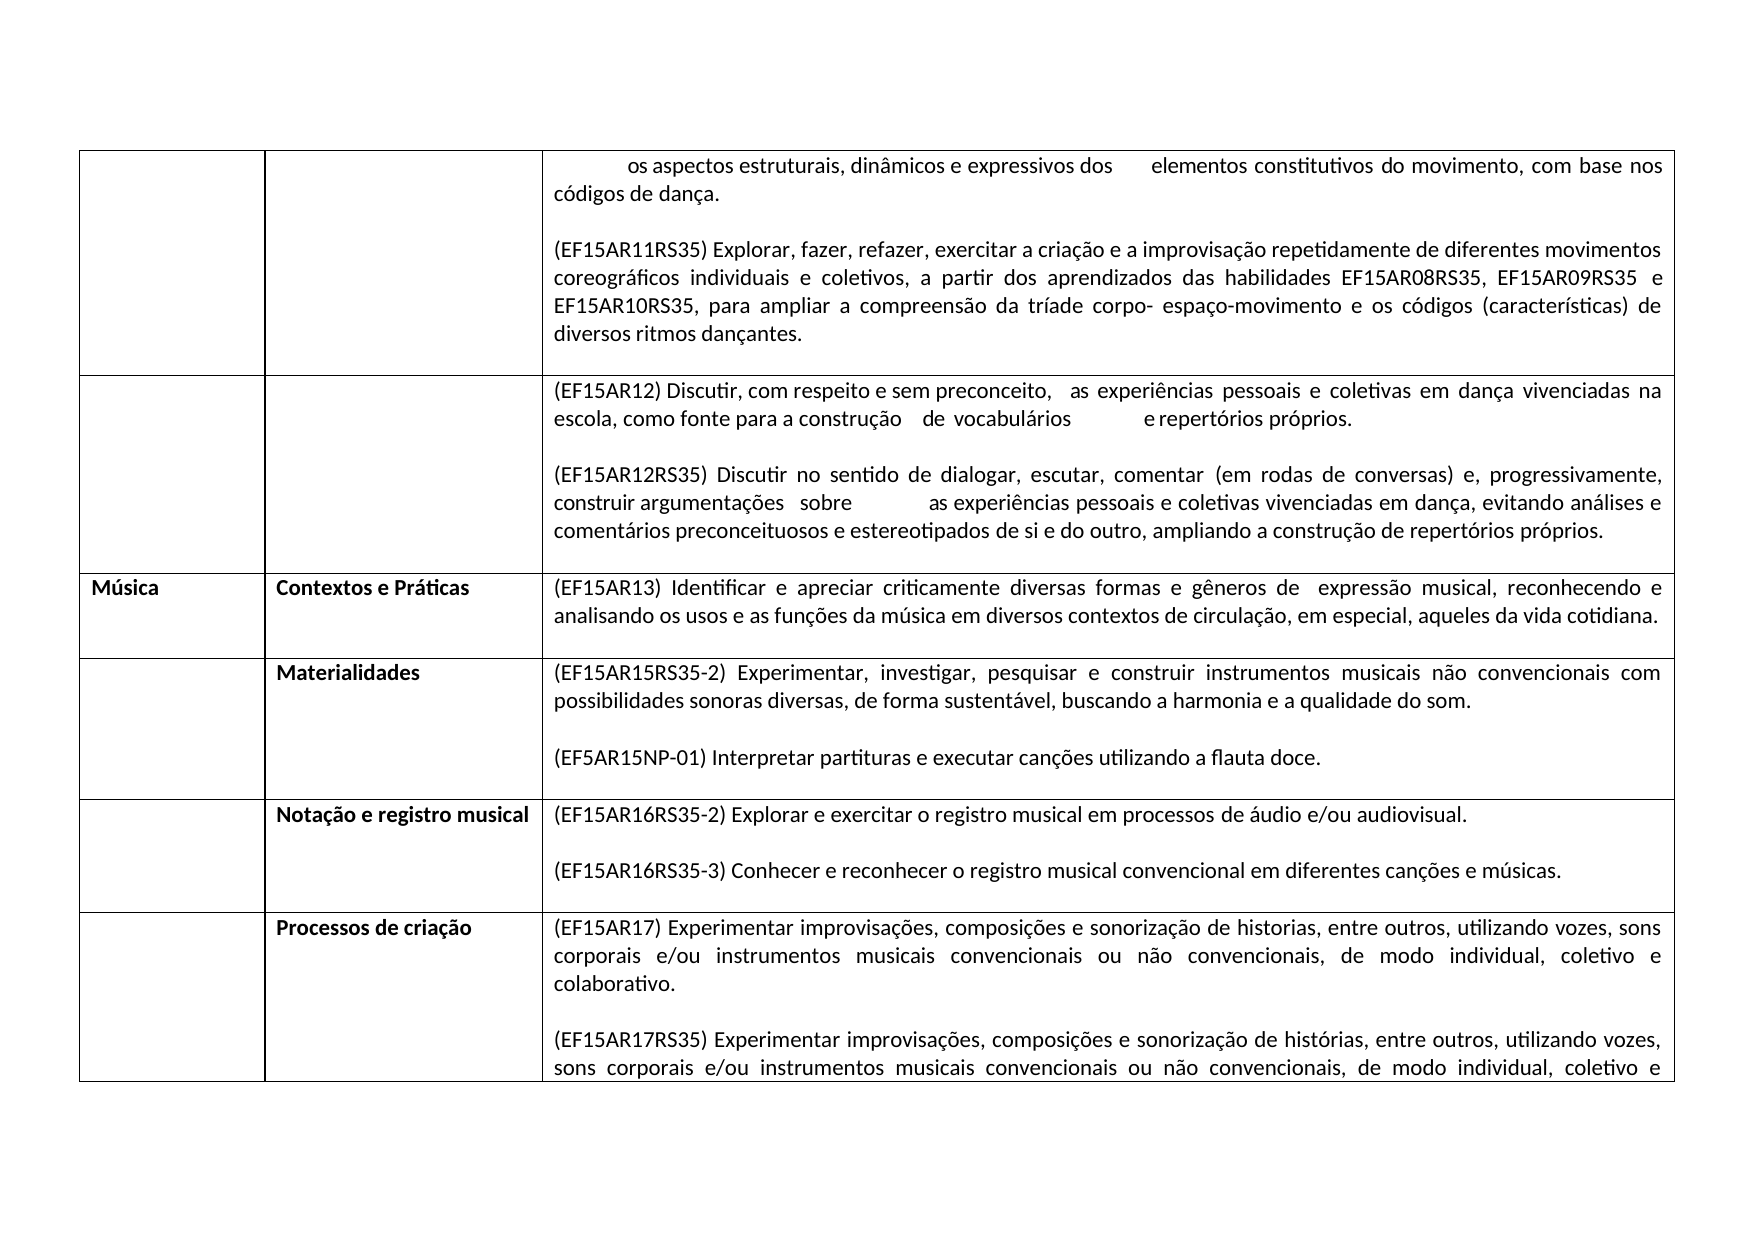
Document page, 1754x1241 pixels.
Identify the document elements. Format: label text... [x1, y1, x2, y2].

table_cell [80, 800, 264, 912]
table_cell [80, 913, 264, 1081]
table_cell Música [80, 574, 264, 657]
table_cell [543, 151, 1674, 375]
table_cell [80, 376, 264, 572]
table_cell Materialidades [266, 659, 542, 799]
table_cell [266, 913, 542, 1081]
table_cell [80, 659, 264, 799]
table_cell [80, 151, 264, 375]
table_cell (EF15AR13) Identificar e apreciar criticamente diversas formas e gêneros de expressão musical, reconhecendo e analisando os usos e as funções da música em diversos contextos de circulação, em especial, aqueles da vida cotidiana. [543, 574, 1674, 657]
table_cell (EF15AR16RS35-2) Explorar e exercitar o registro musical em processos de áudio e/ou audiovisual. (EF15AR16RS35-3) Conhecer e reconhecer o registro musical convencional em diferentes canções e músicas. [543, 800, 1674, 912]
table_cell (EF15AR15RS35-2) Experimentar, investigar, pesquisar e construir instrumentos musicais não convencionais com possibilidades sonoras diversas, de forma sustentável, buscando a harmonia e a qualidade do som. (EF5AR15NP-01) Interpretar partituras e executar canções utilizando a flauta doce. [543, 659, 1674, 799]
table_cell Contextos e Práticas [266, 574, 542, 657]
table_cell Notação e registro musical [266, 800, 542, 912]
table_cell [266, 151, 542, 375]
table_cell (EF15AR12) Discutir, com respeito e sem preconceito, as experiências pessoais e coletivas em dança vivenciadas na escola, como fonte para a construção de vocabulários e repertórios próprios. (EF15AR12RS35) Discutir no sentido de dialogar, escutar, comentar (em rodas de conversas) e, progressivamente, construir argumentações sobre as experiências pessoais e coletivas vivenciadas em dança, evitando análises e comentários preconceituosos e estereotipados de si e do outro, ampliando a construção de repertórios próprios. [543, 376, 1674, 572]
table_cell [543, 913, 1674, 1081]
table_cell [266, 376, 542, 572]
